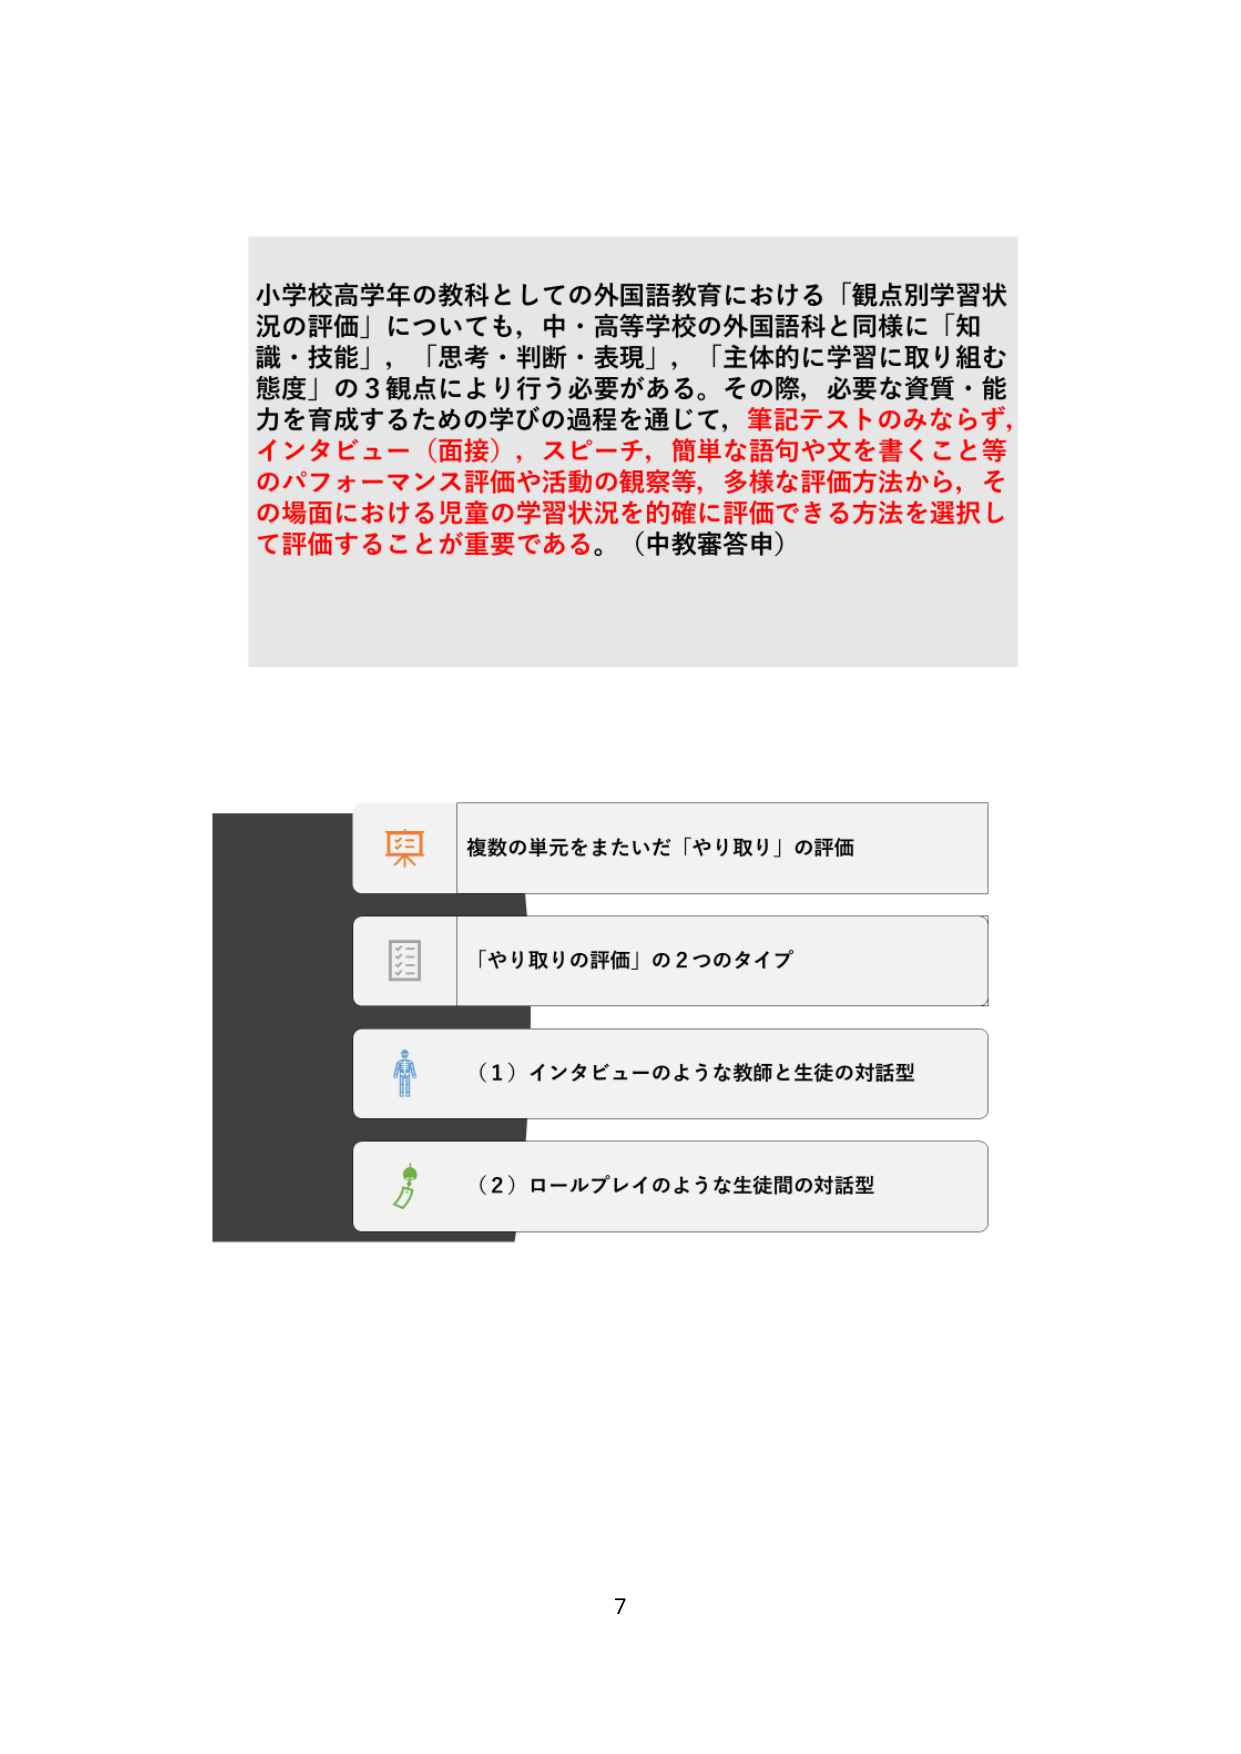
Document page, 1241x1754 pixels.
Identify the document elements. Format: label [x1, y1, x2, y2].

picture [177, 779, 1063, 1278]
picture [177, 216, 1063, 716]
